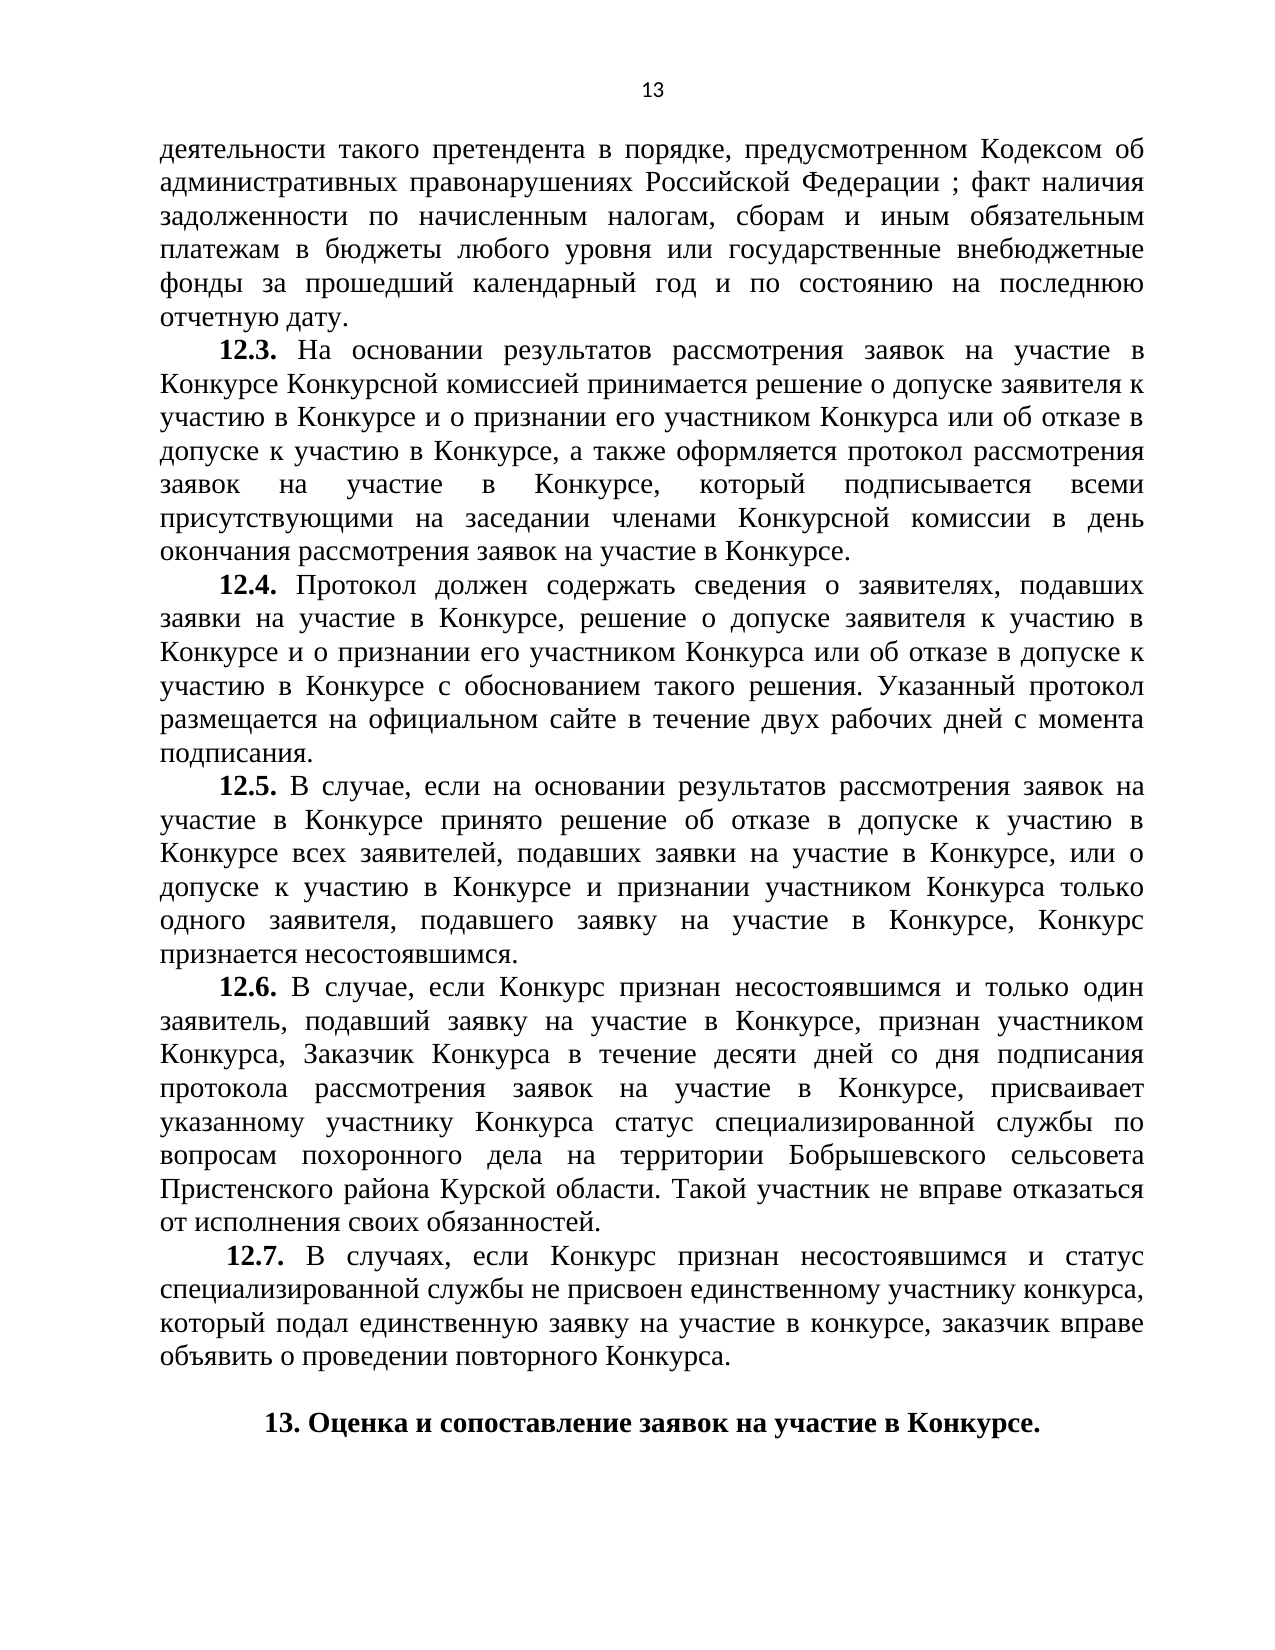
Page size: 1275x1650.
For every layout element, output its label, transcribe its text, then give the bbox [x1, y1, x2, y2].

text 12.4. Протокол должен содержать сведения о заявителях, подавших заявки на участие в Конкурсе, решение о допуске заявителя к участию в Конкурсе и о признании его участником Конкурса или об отказе в допуске к участию в Конкурсе с обоснованием такого решения. Указанный протокол размещается на официальном сайте в течение двух рабочих дней с момента подписания. [159, 567, 1145, 768]
text 13. Оценка и сопоставление заявок на участие в Конкурсе. [159, 1406, 1145, 1439]
text 12.6. В случае, если Конкурс признан несостоявшимся и только один заявитель, подавший заявку на участие в Конкурсе, признан участником Конкурса, Заказчик Конкурса в течение десяти дней со дня подписания протокола рассмотрения заявок на участие в Конкурсе, присваивает указанному участнику Конкурса статус специализированной службы по вопросам похоронного дела на территории Бобрышевского сельсовета Пристенского района Курской области. Такой участник не вправе отказаться от исполнения своих обязанностей. [159, 969, 1145, 1238]
text 12.7. В случаях, если Конкурс признан несостоявшимся и статус специализированной службы не присвоен единственному участнику конкурса, который подал единственную заявку на участие в конкурсе, заказчик вправе объявить о проведении повторного Конкурса. [159, 1238, 1145, 1372]
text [159, 131, 1145, 332]
text 12.5. В случае, если на основании результатов рассмотрения заявок на участие в Конкурсе принято решение об отказе в допуске к участию в Конкурсе всех заявителей, подавших заявки на участие в Конкурсе, или о допуске к участию в Конкурсе и признании участником Конкурса только одного заявителя, подавшего заявку на участие в Конкурсе, Конкурс признается несостоявшимся. [159, 768, 1145, 969]
text 12.3. На основании результатов рассмотрения заявок на участие в Конкурсе Конкурсной комиссией принимается решение о допуске заявителя к участию в Конкурсе и о признании его участником Конкурса или об отказе в допуске к участию в Конкурсе, а также оформляется протокол рассмотрения заявок на участие в Конкурсе, который подписывается всеми присутствующими на заседании членами Конкурсной комиссии в день окончания рассмотрения заявок на участие в Конкурсе. [159, 332, 1145, 567]
